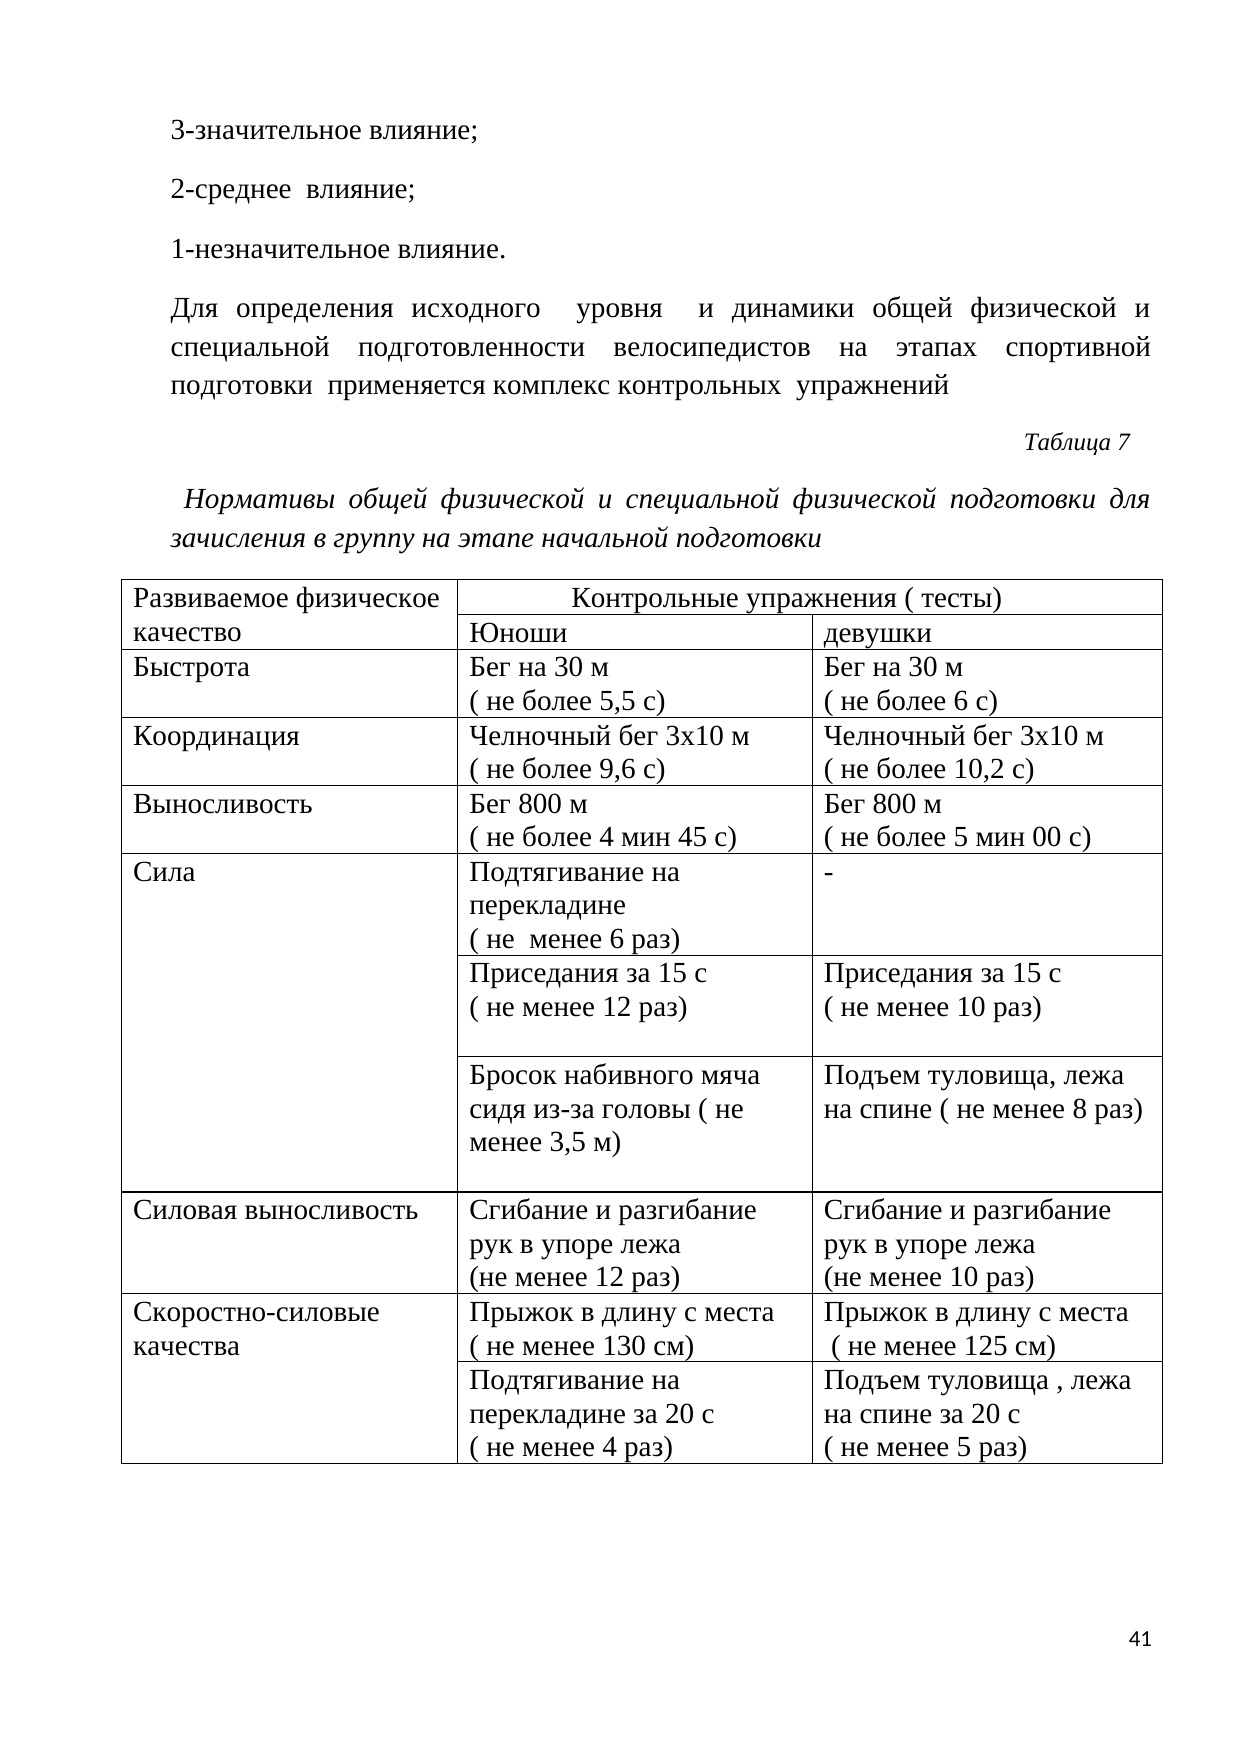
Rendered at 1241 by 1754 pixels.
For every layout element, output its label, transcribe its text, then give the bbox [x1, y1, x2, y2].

text 1-незначительное влияние. [170, 231, 1152, 264]
table_cell Сгибание и разгибание рук в упоре лежа (не менее 12 раз) [458, 1193, 812, 1293]
table_cell Бросок набивного мяча сидя из-за головы ( не менее 3,5 м) [458, 1057, 812, 1191]
table_cell Подъем туловища, лежа на спине ( не менее 8 раз) [813, 1057, 1162, 1191]
table_cell Челночный бег 3х10 м ( не более 9,6 с) [458, 718, 812, 785]
text 3-значительное влияние; [170, 112, 1152, 146]
table_cell Юноши [458, 615, 812, 648]
table_cell Челночный бег 3х10 м ( не более 10,2 с) [813, 718, 1162, 785]
table_cell Бег 800 м ( не более 5 мин 00 с) [813, 786, 1162, 853]
table_cell Приседания за 15 с ( не менее 10 раз) [813, 956, 1162, 1056]
table_cell Прыжок в длину с места ( не менее 130 см) [458, 1294, 812, 1361]
table_cell Приседания за 15 с ( не менее 12 раз) [458, 956, 812, 1056]
table_cell Подъем туловища , лежа на спине за 20 с ( не менее 5 раз) [813, 1362, 1162, 1463]
table_cell Быстрота [122, 650, 457, 717]
text Для определения исходного уровня и динамики общей физической и специальной подготовленности велосипедистов на этапах спортивной подготовки применяется комплекс контрольных упражнений [170, 290, 1152, 401]
table_cell Силовая выносливость [122, 1193, 457, 1293]
table_header Развиваемое физическое качество [122, 580, 457, 648]
table_cell - [813, 854, 1162, 954]
table_cell Координация [122, 718, 457, 785]
table_header Контрольные упражнения ( тесты) [458, 580, 1162, 614]
table_cell Бег 800 м ( не более 4 мин 45 с) [458, 786, 812, 853]
table_cell Прыжок в длину с места ( не менее 125 см) [813, 1294, 1162, 1361]
text Таблица 7 [170, 427, 1152, 456]
table_cell Сила [122, 854, 457, 1191]
table_cell Бег на 30 м ( не более 6 с) [813, 650, 1162, 717]
table_cell Подтягивание на перекладине ( не менее 6 раз) [458, 854, 812, 954]
table_cell Выносливость [122, 786, 457, 853]
table_cell Бег на 30 м ( не более 5,5 с) [458, 650, 812, 717]
text 2-среднее влияние; [170, 172, 1152, 205]
table_cell девушки [813, 615, 1162, 648]
table_cell Скоростно-силовые качества [122, 1294, 457, 1463]
table_cell Подтягивание на перекладине за 20 с ( не менее 4 раз) [458, 1362, 812, 1463]
text Нормативы общей физической и специальной физической подготовки для зачисления в группу на этапе начальной подготовки [170, 481, 1152, 553]
table_cell Сгибание и разгибание рук в упоре лежа (не менее 10 раз) [813, 1193, 1162, 1293]
